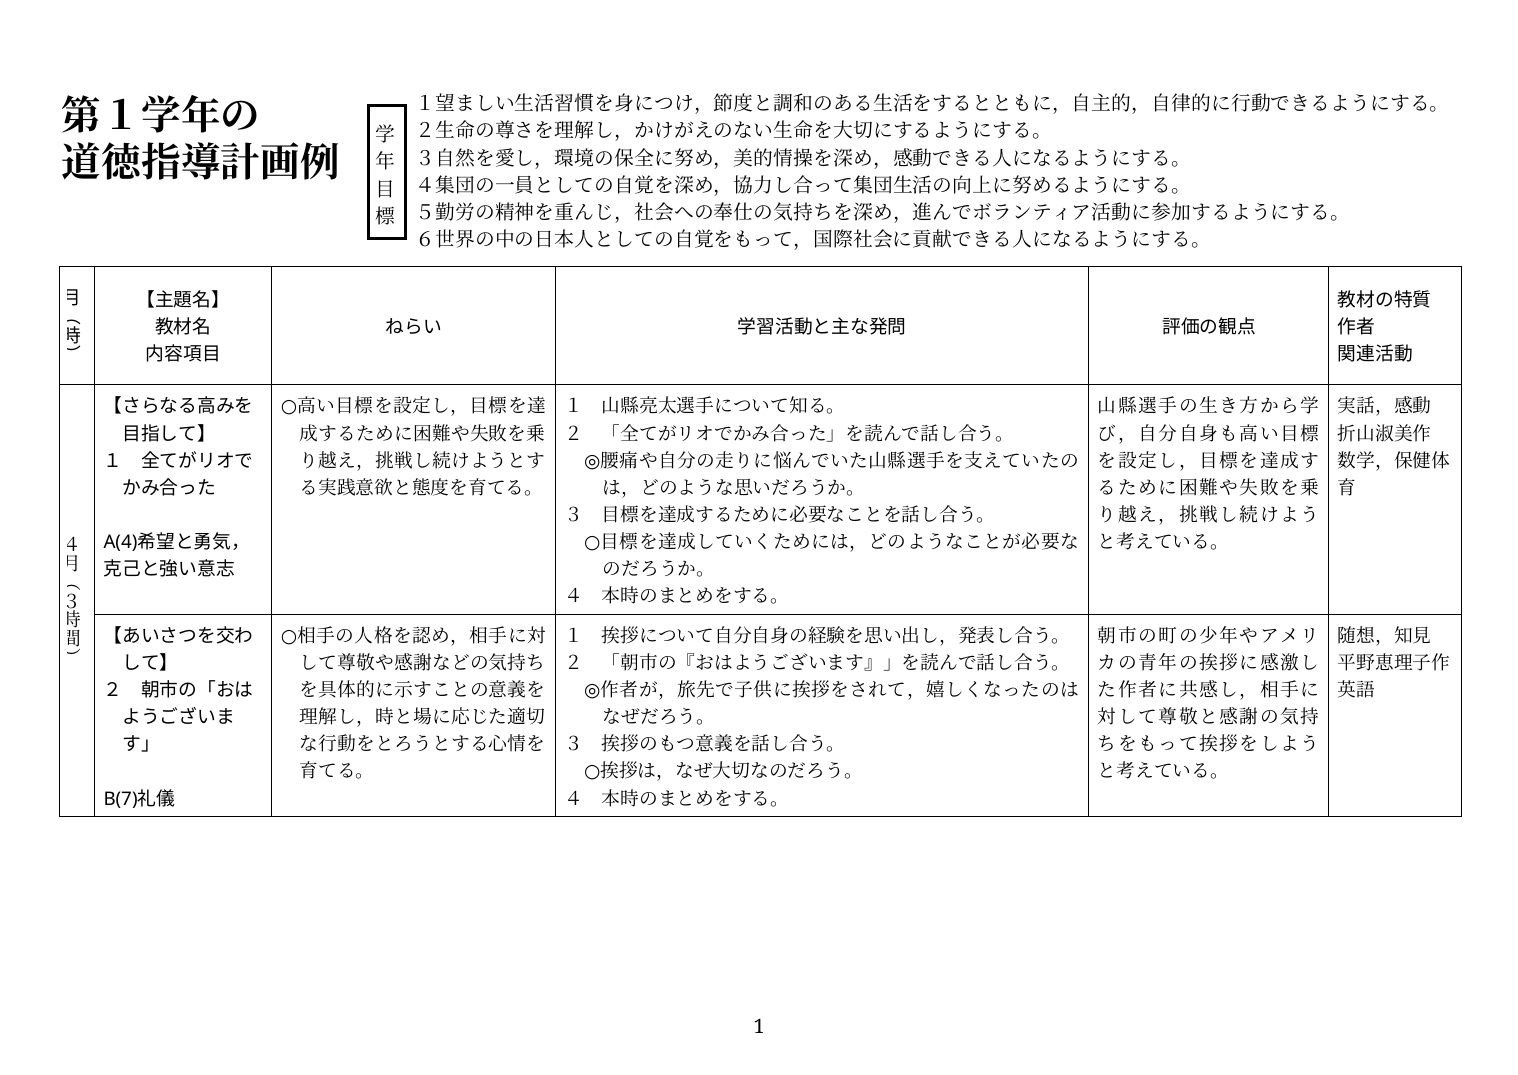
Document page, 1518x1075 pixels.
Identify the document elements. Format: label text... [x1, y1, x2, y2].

text １望ましい生活習慣を身につけ，節度と調和のある生活をするとともに，自主的，自律的に行動できるようにする。 [415, 89, 1459, 116]
text ６世界の中の日本人としての自覚をもって，国際社会に貢献できる人になるようにする。 [415, 225, 1459, 252]
text ４集団の一員としての自覚を深め，協力し合って集団生活の向上に努めるようにする。 [415, 171, 1459, 198]
table_cell 朝市の町の少年やアメリカの青年の挨拶に感激した作者に共感し，相手に対して尊敬と感謝の気持ちをもって挨拶をしようと考えている。 [1089, 615, 1328, 816]
table_cell 随想，知見 平野恵理子作 英語 [1329, 615, 1461, 816]
table_cell 【あいさつを交わして】 ２ 朝市の「おはようございます」 B(7)礼儀 [95, 615, 271, 816]
table_cell １ 挨拶について自分自身の経験を思い出し，発表し合う。 ２ 「朝市の『おはようございます』」を読んで話し合う。 ◎作者が，旅先で子供に挨拶をされて，嬉しくなったのはなぜだろう。 ３ 挨拶のもつ意義を話し合う。 ○挨拶は，なぜ大切なのだろう。 ４ 本時のまとめをする。 [556, 615, 1088, 816]
table_header 評価の観点 [1089, 267, 1328, 384]
table_cell 山縣選手の生き方から学び，自分自身も高い目標を設定し，目標を達成するために困難や失敗を乗り越え，挑戦し続けようと考えている。 [1089, 385, 1328, 614]
table_cell ４月（３時間） [60, 385, 94, 816]
text ２生命の尊さを理解し，かけがえのない生命を大切にするようにする。 [415, 116, 1459, 143]
table_header 教材の特質 作者 関連活動 [1329, 267, 1461, 384]
text ３自然を愛し，環境の保全に努め，美的情操を深め，感動できる人になるようにする。 [415, 143, 1459, 171]
table_cell ○相手の人格を認め，相手に対して尊敬や感謝などの気持ちを具体的に示すことの意義を理解し，時と場に応じた適切な行動をとろうとする心情を育てる。 [272, 615, 555, 816]
table_cell １ 山縣亮太選手について知る。 ２ 「全てがリオでかみ合った」を読んで話し合う。 ◎腰痛や自分の走りに悩んでいた山縣選手を支えていたのは，どのような思いだろうか。 ３ 目標を達成するために必要なことを話し合う。 ○目標を達成していくためには，どのようなことが必要なのだろうか。 ４ 本時のまとめをする。 [556, 385, 1088, 614]
table_header 【主題名】 教材名 内容項目 [95, 267, 271, 384]
text ５勤労の精神を重んじ，社会への奉仕の気持ちを深め，進んでボランティア活動に参加するようにする。 [415, 198, 1459, 225]
table_header 月（時） [60, 267, 94, 384]
table_cell 実話，感動 折山淑美作 数学，保健体育 [1329, 385, 1461, 614]
table_header ねらい [272, 267, 555, 384]
table_cell ○高い目標を設定し，目標を達成するために困難や失敗を乗り越え，挑戦し続けようとする実践意欲と態度を育てる。 [272, 385, 555, 614]
table_cell 【さらなる高みを目指して】 １ 全てがリオでかみ合った A(4)希望と勇気，克己と強い意志 [95, 385, 271, 614]
table_header 学習活動と主な発問 [556, 267, 1088, 384]
